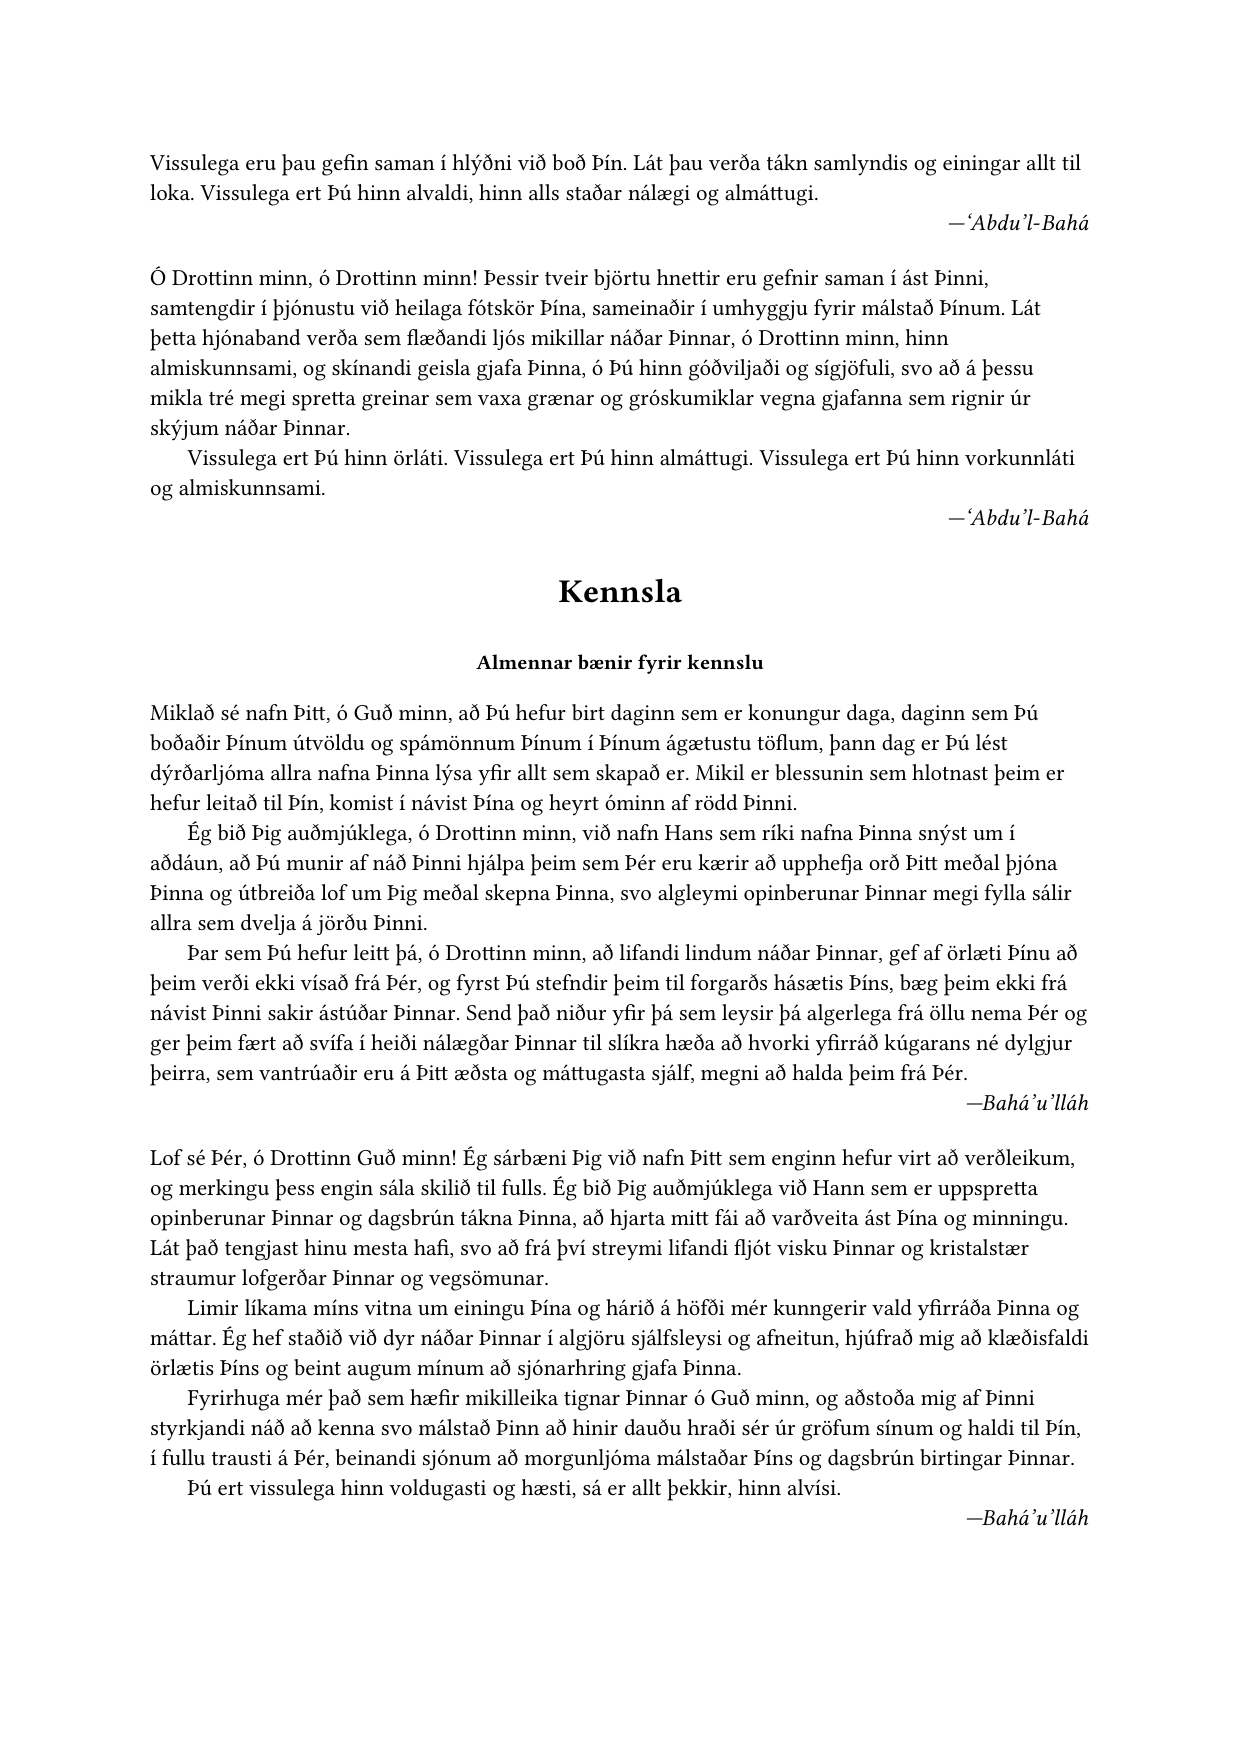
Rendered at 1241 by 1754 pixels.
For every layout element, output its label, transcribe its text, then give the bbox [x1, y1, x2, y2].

text Vissulega ert Þú hinn örláti. Vissulega ert Þú hinn almáttugi. Vissulega ert Þú hinn vorkunnláti og almiskunnsami. [150, 445, 1090, 501]
text —Bahá’u’lláh [150, 1090, 1090, 1116]
text Almennar bænir fyrir kennslu [150, 651, 1090, 675]
text Miklað sé nafn Þitt, ó Guð minn, að Þú hefur birt daginn sem er konungur daga, daginn sem Þú boðaðir Þínum útvöldu og spámönnum Þínum í Þínum ágætustu töflum, þann dag er Þú lést dýrðarljóma allra nafna Þinna lýsa yfir allt sem skapað er. Mikil er blessunin sem hlotnast þeim er hefur leitað til Þín, komist í návist Þína og heyrt óminn af rödd Þinni. [150, 700, 1090, 816]
text Fyrirhuga mér það sem hæfir mikilleika tignar Þinnar ó Guð minn, og aðstoða mig af Þinni styrkjandi náð að kenna svo málstað Þinn að hinir dauðu hraði sér úr gröfum sínum og haldi til Þín, í fullu trausti á Þér, beinandi sjónum að morgunljóma málstaðar Þíns og dagsbrún birtingar Þinnar. [150, 1385, 1090, 1471]
title Kennsla [150, 572, 1090, 611]
text —Bahá’u’lláh [150, 1505, 1090, 1531]
text Þar sem Þú hefur leitt þá, ó Drottinn minn, að lifandi lindum náðar Þinnar, gef af örlæti Þínu að þeim verði ekki vísað frá Þér, og fyrst Þú stefndir þeim til forgarðs hásætis Þíns, bæg þeim ekki frá návist Þinni sakir ástúðar Þinnar. Send það niður yfir þá sem leysir þá algerlega frá öllu nema Þér og ger þeim fært að svífa í heiði nálægðar Þinnar til slíkra hæða að hvorki yfirráð kúgarans né dylgjur þeirra, sem vantrúaðir eru á Þitt æðsta og máttugasta sjálf, megni að halda þeim frá Þér. [150, 940, 1090, 1086]
text Limir líkama míns vitna um einingu Þína og hárið á höfði mér kunngerir vald yfirráða Þinna og máttar. Ég hef staðið við dyr náðar Þinnar í algjöru sjálfsleysi og afneitun, hjúfrað mig að klæðisfaldi örlætis Þíns og beint augum mínum að sjónarhring gjafa Þinna. [150, 1295, 1090, 1381]
text Þú ert vissulega hinn voldugasti og hæsti, sá er allt þekkir, hinn alvísi. [150, 1475, 1090, 1501]
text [150, 150, 1090, 206]
text Lof sé Þér, ó Drottinn Guð minn! Ég sárbæni Þig við nafn Þitt sem enginn hefur virt að verðleikum, og merkingu þess engin sála skilið til fulls. Ég bið Þig auðmjúklega við Hann sem er uppspretta opinberunar Þinnar og dagsbrún tákna Þinna, að hjarta mitt fái að varðveita ást Þína og minningu. Lát það tengjast hinu mesta hafi, svo að frá því streymi lifandi fljót visku Þinnar og kristalstær straumur lofgerðar Þinnar og vegsömunar. [150, 1145, 1090, 1291]
text —‘Abdu’l‑Bahá [150, 505, 1090, 531]
text Ó Drottinn minn, ó Drottinn minn! Þessir tveir björtu hnettir eru gefnir saman í ást Þinni, samtengdir í þjónustu við heilaga fótskör Þína, sameinaðir í umhyggju fyrir málstað Þínum. Lát þetta hjónaband verða sem flæðandi ljós mikillar náðar Þinnar, ó Drottinn minn, hinn almiskunnsami, og skínandi geisla gjafa Þinna, ó Þú hinn góðviljaði og sígjöfuli, svo að á þessu mikla tré megi spretta greinar sem vaxa grænar og gróskumiklar vegna gjafanna sem rignir úr skýjum náðar Þinnar. [150, 265, 1090, 441]
text Ég bið Þig auðmjúklega, ó Drottinn minn, við nafn Hans sem ríki nafna Þinna snýst um í aðdáun, að Þú munir af náð Þinni hjálpa þeim sem Þér eru kærir að upphefja orð Þitt meðal þjóna Þinna og útbreiða lof um Þig meðal skepna Þinna, svo algleymi opinberunar Þinnar megi fylla sálir allra sem dvelja á jörðu Þinni. [150, 820, 1090, 936]
text —‘Abdu’l‑Bahá [150, 210, 1090, 236]
